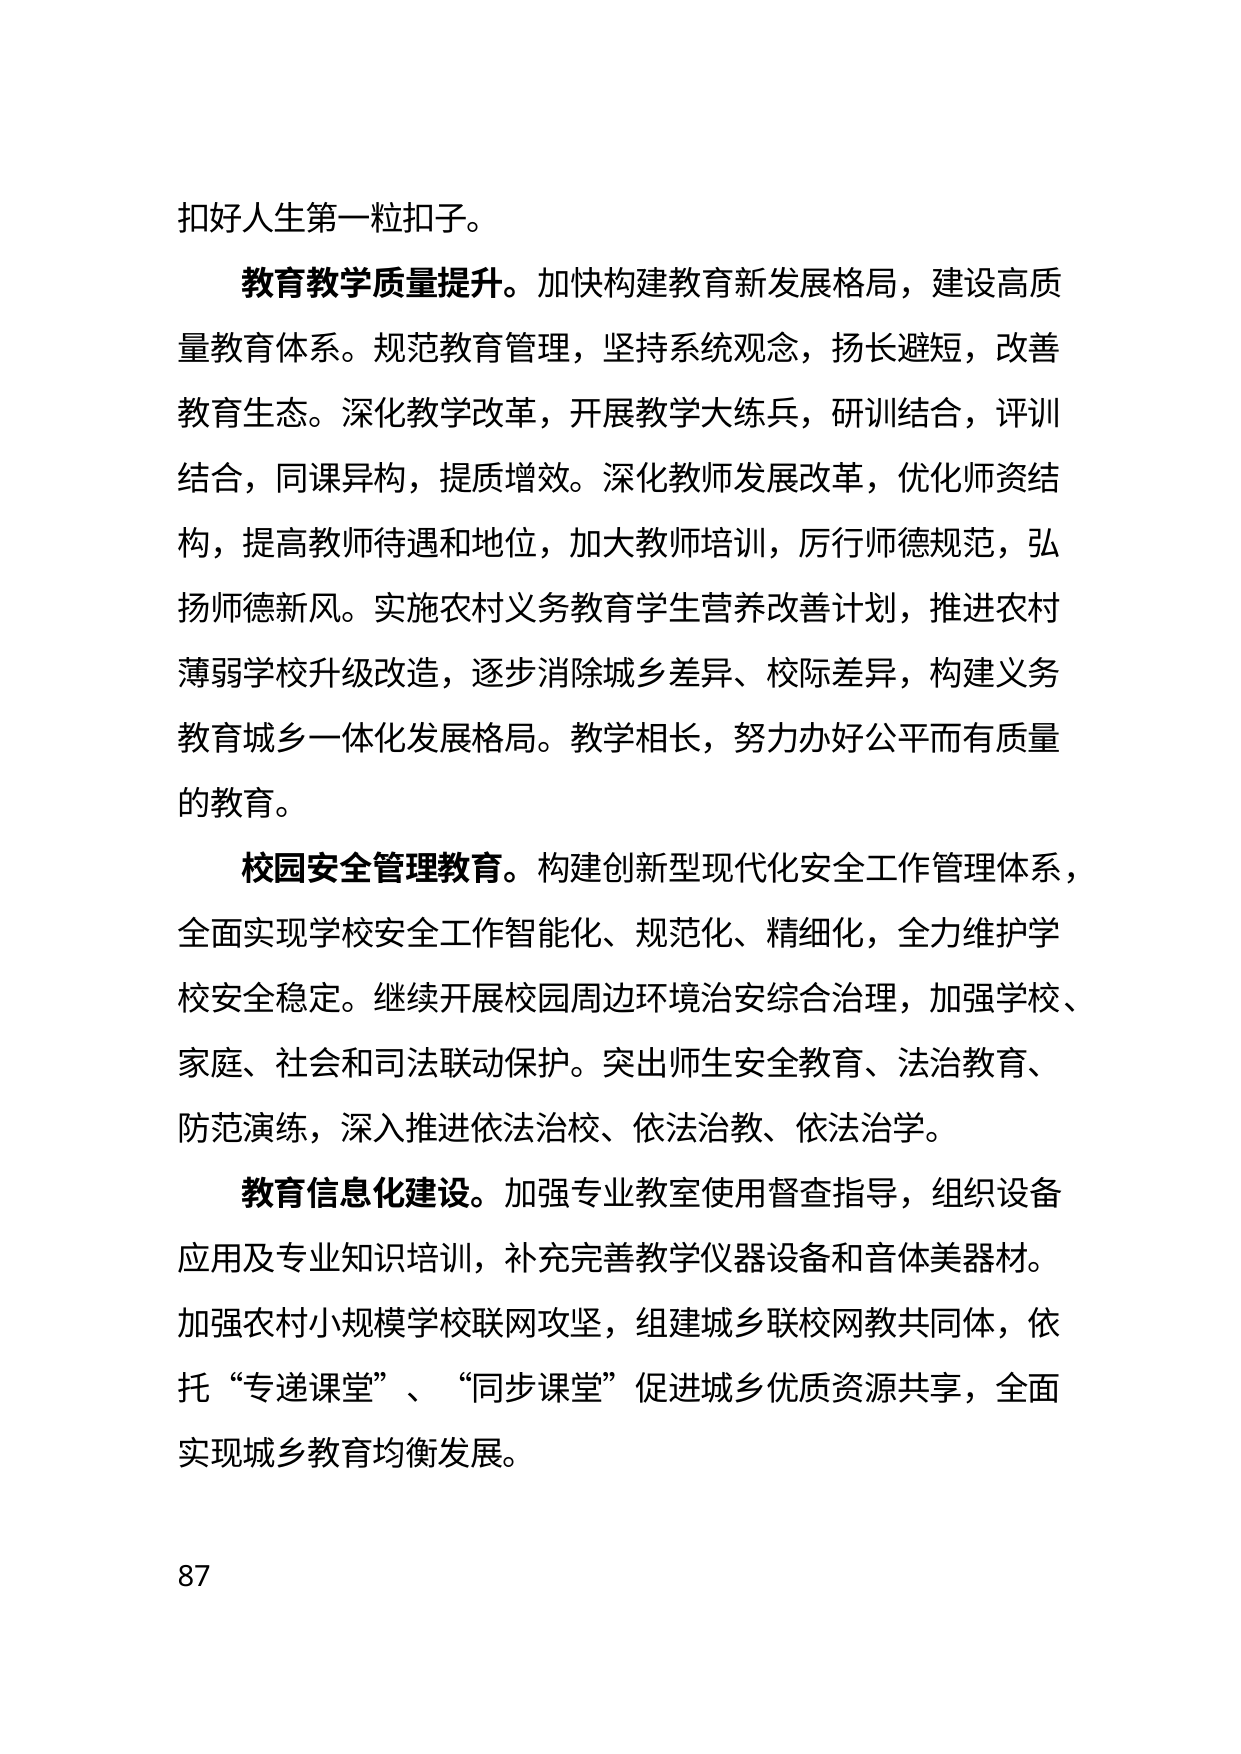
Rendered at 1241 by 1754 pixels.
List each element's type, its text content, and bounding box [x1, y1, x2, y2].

text 校园安全管理教育。构建创新型现代化安全工作管理体系，全面实现学校安全工作智能化、规范化、精细化，全力维护学校安全稳定。继续开展校园周边环境治安综合治理，加强学校、家庭、社会和司法联动保护。突出师生安全教育、法治教育、防范演练，深入推进依法治校、依法治教、依法治学。 [177, 834, 1063, 1159]
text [177, 184, 1063, 249]
text 教育信息化建设。加强专业教室使用督查指导，组织设备应用及专业知识培训，补充完善教学仪器设备和音体美器材。加强农村小规模学校联网攻坚，组建城乡联校网教共同体，依托“专递课堂”、“同步课堂”促进城乡优质资源共享，全面实现城乡教育均衡发展。 [177, 1159, 1063, 1484]
text 教育教学质量提升。加快构建教育新发展格局，建设高质量教育体系。规范教育管理，坚持系统观念，扬长避短，改善教育生态。深化教学改革，开展教学大练兵，研训结合，评训结合，同课异构，提质增效。深化教师发展改革，优化师资结构，提高教师待遇和地位，加大教师培训，厉行师德规范，弘扬师德新风。实施农村义务教育学生营养改善计划，推进农村薄弱学校升级改造，逐步消除城乡差异、校际差异，构建义务教育城乡一体化发展格局。教学相长，努力办好公平而有质量的教育。 [177, 249, 1063, 834]
